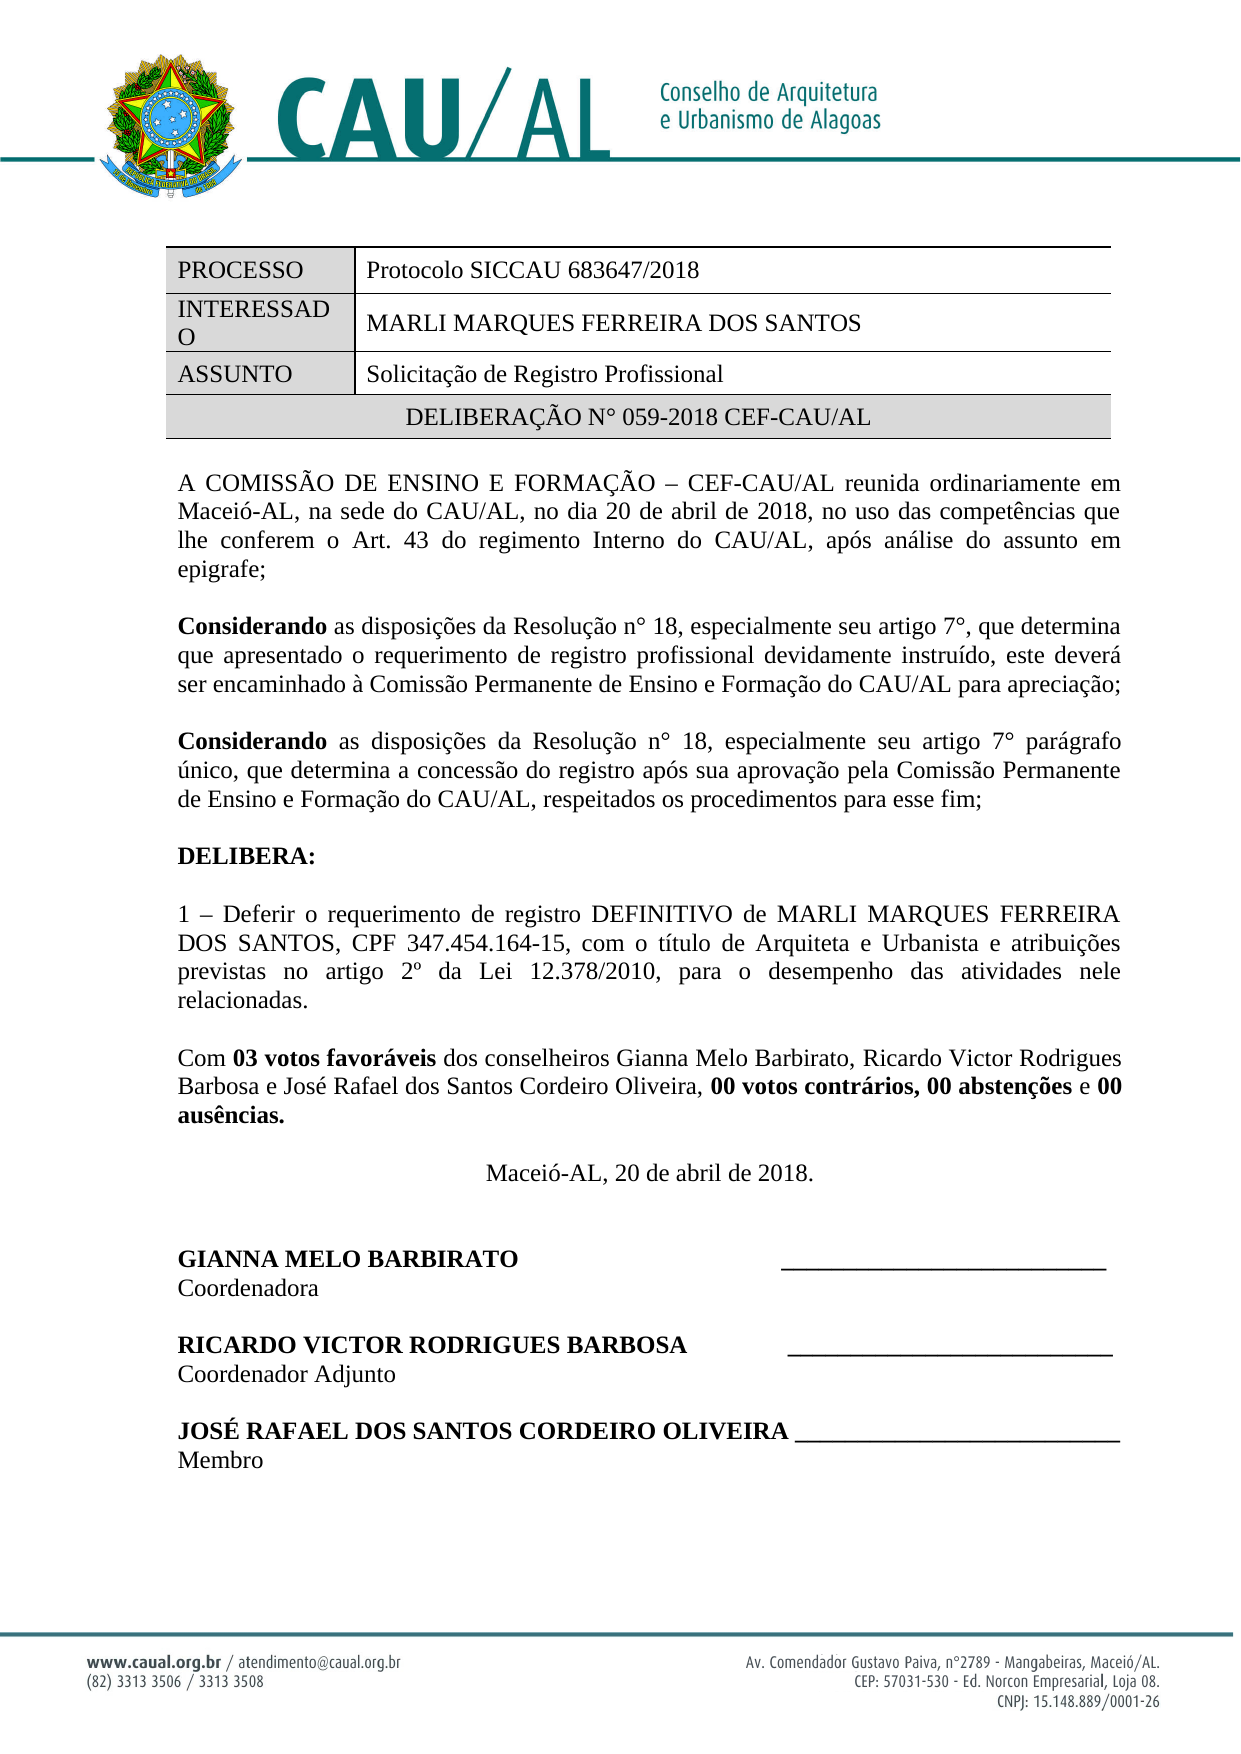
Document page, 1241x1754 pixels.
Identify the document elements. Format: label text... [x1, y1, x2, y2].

table_cell Solicitação de Registro Profissional [356, 352, 1111, 394]
text Maceió-AL, 20 de abril de 2018. [177, 1158, 1122, 1186]
picture [0, 50, 1241, 202]
text JOSÉ RAFAEL DOS SANTOS CORDEIRO OLIVEIRA __________________________ [177, 1416, 1122, 1445]
text Membro [177, 1445, 1122, 1474]
text 1 – Deferir o requerimento de registro DEFINITIVO de MARLI MARQUES FERREIRA DOS SANTOS, CPF 347.454.164-15, com o título de Arquiteta e Urbanista e atribuições previstas no artigo 2º da Lei 12.378/2010, para o desempenho das atividades nele relacionadas. [177, 899, 1122, 1014]
text Coordenadora [177, 1273, 1122, 1301]
table_cell ASSUNTO [166, 352, 354, 394]
text A COMISSÃO DE ENSINO E FORMAÇÃO – CEF-CAU/AL reunida ordinariamente em Maceió-AL, na sede do CAU/AL, no dia 20 de abril de 2018, no uso das competências que lhe conferem o Art. 43 do regimento Interno do CAU/AL, após análise do assunto em epigrafe; [177, 468, 1122, 583]
table_cell INTERESSADO [166, 294, 354, 351]
table_header Protocolo SICCAU 683647/2018 [356, 248, 1111, 293]
text RICARDO VICTOR RODRIGUES BARBOSA __________________________ [177, 1330, 1122, 1359]
text Com 03 votos favoráveis dos conselheiros Gianna Melo Barbirato, Ricardo Victor Rodrigues Barbosa e José Rafael dos Santos Cordeiro Oliveira, 00 votos contrários, 00 abstenções e 00 ausências. [177, 1043, 1122, 1129]
text Coordenador Adjunto [177, 1359, 1122, 1388]
picture [0, 1632, 1234, 1711]
table_cell MARLI MARQUES FERREIRA DOS SANTOS [356, 294, 1111, 351]
text GIANNA MELO BARBIRATO __________________________ [177, 1244, 1122, 1273]
text Considerando as disposições da Resolução n° 18, especialmente seu artigo 7° parágrafo único, que determina a concessão do registro após sua aprovação pela Comissão Permanente de Ensino e Formação do CAU/AL, respeitados os procedimentos para esse fim; [177, 726, 1122, 813]
table_cell DELIBERAÇÃO N° 059-2018 CEF-CAU/AL [166, 395, 1111, 438]
text DELIBERA: [177, 841, 1122, 870]
text Considerando as disposições da Resolução n° 18, especialmente seu artigo 7°, que determina que apresentado o requerimento de registro profissional devidamente instruído, este deverá ser encaminhado à Comissão Permanente de Ensino e Formação do CAU/AL para apreciação; [177, 611, 1122, 698]
table_header PROCESSO [166, 248, 354, 293]
